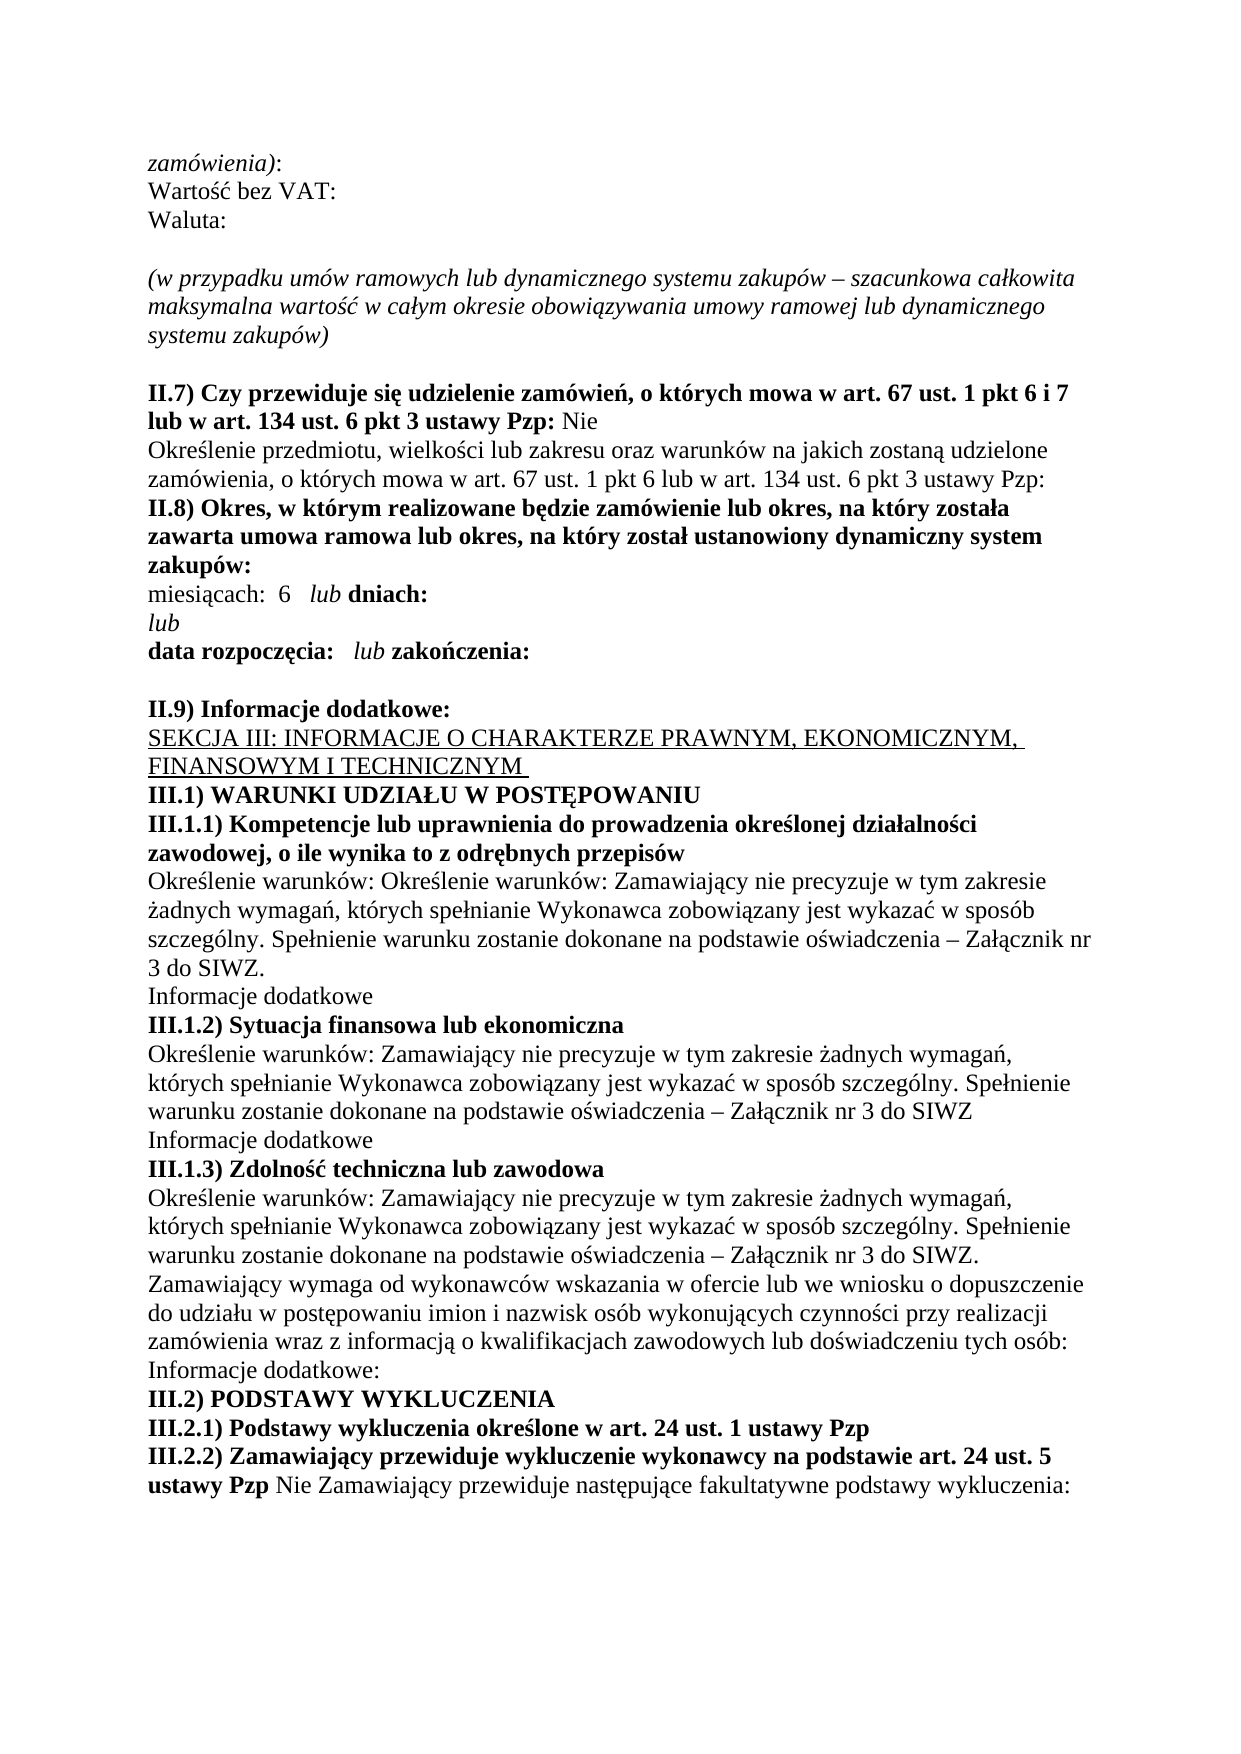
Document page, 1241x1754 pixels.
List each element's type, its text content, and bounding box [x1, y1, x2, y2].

text (w przypadku umów ramowych lub dynamicznego systemu zakupów – szacunkowa całkowita maksymalna wartość w całym okresie obowiązywania umowy ramowej lub dynamicznego systemu zakupów) [148, 234, 1093, 349]
text II.7) Czy przewiduje się udzielenie zamówień, o których mowa w art. 67 ust. 1 pkt 6 i 7 lub w art. 134 ust. 6 pkt 3 ustawy Pzp: Nie Określenie przedmiotu, wielkości lub zakresu oraz warunków na jakich zostaną udzielone zamówienia, o których mowa w art. 67 ust. 1 pkt 6 lub w art. 134 ust. 6 pkt 3 ustawy Pzp: II.8) Okres, w którym realizowane będzie zamówienie lub okres, na który została zawarta umowa ramowa lub okres, na który został ustanowiony dynamiczny system zakupów: miesiącach: 6 lub dniach: lub data rozpoczęcia: lub zakończenia: II.9) Informacje dodatkowe: [148, 349, 1093, 723]
text III.1.1) Kompetencje lub uprawnienia do prowadzenia określonej działalności zawodowej, o ile wynika to z odrębnych przepisów Określenie warunków: Określenie warunków: Zamawiający nie precyzuje w tym zakresie żadnych wymagań, których spełnianie Wykonawca zobowiązany jest wykazać w sposób szczególny. Spełnienie warunku zostanie dokonane na podstawie oświadczenia – Załącznik nr 3 do SIWZ. Informacje dodatkowe III.1.2) Sytuacja finansowa lub ekonomiczna Określenie warunków: Zamawiający nie precyzuje w tym zakresie żadnych wymagań, których spełnianie Wykonawca zobowiązany jest wykazać w sposób szczególny. Spełnienie warunku zostanie dokonane na podstawie oświadczenia – Załącznik nr 3 do SIWZ Informacje dodatkowe III.1.3) Zdolność techniczna lub zawodowa Określenie warunków: Zamawiający nie precyzuje w tym zakresie żadnych wymagań, których spełnianie Wykonawca zobowiązany jest wykazać w sposób szczególny. Spełnienie warunku zostanie dokonane na podstawie oświadczenia – Załącznik nr 3 do SIWZ. Zamawiający wymaga od wykonawców wskazania w ofercie lub we wniosku o dopuszczenie do udziału w postępowaniu imion i nazwisk osób wykonujących czynności przy realizacji zamówienia wraz z informacją o kwalifikacjach zawodowych lub doświadczeniu tych osób: Informacje dodatkowe: [148, 809, 1093, 1384]
text SEKCJA III: INFORMACJE O CHARAKTERZE PRAWNYM, EKONOMICZNYM, FINANSOWYM I TECHNICZNYM [148, 723, 1093, 780]
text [148, 1413, 1093, 1585]
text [148, 148, 1093, 234]
text III.2) PODSTAWY WYKLUCZENIA [148, 1384, 1093, 1413]
text III.1) WARUNKI UDZIAŁU W POSTĘPOWANIU [148, 780, 1093, 809]
